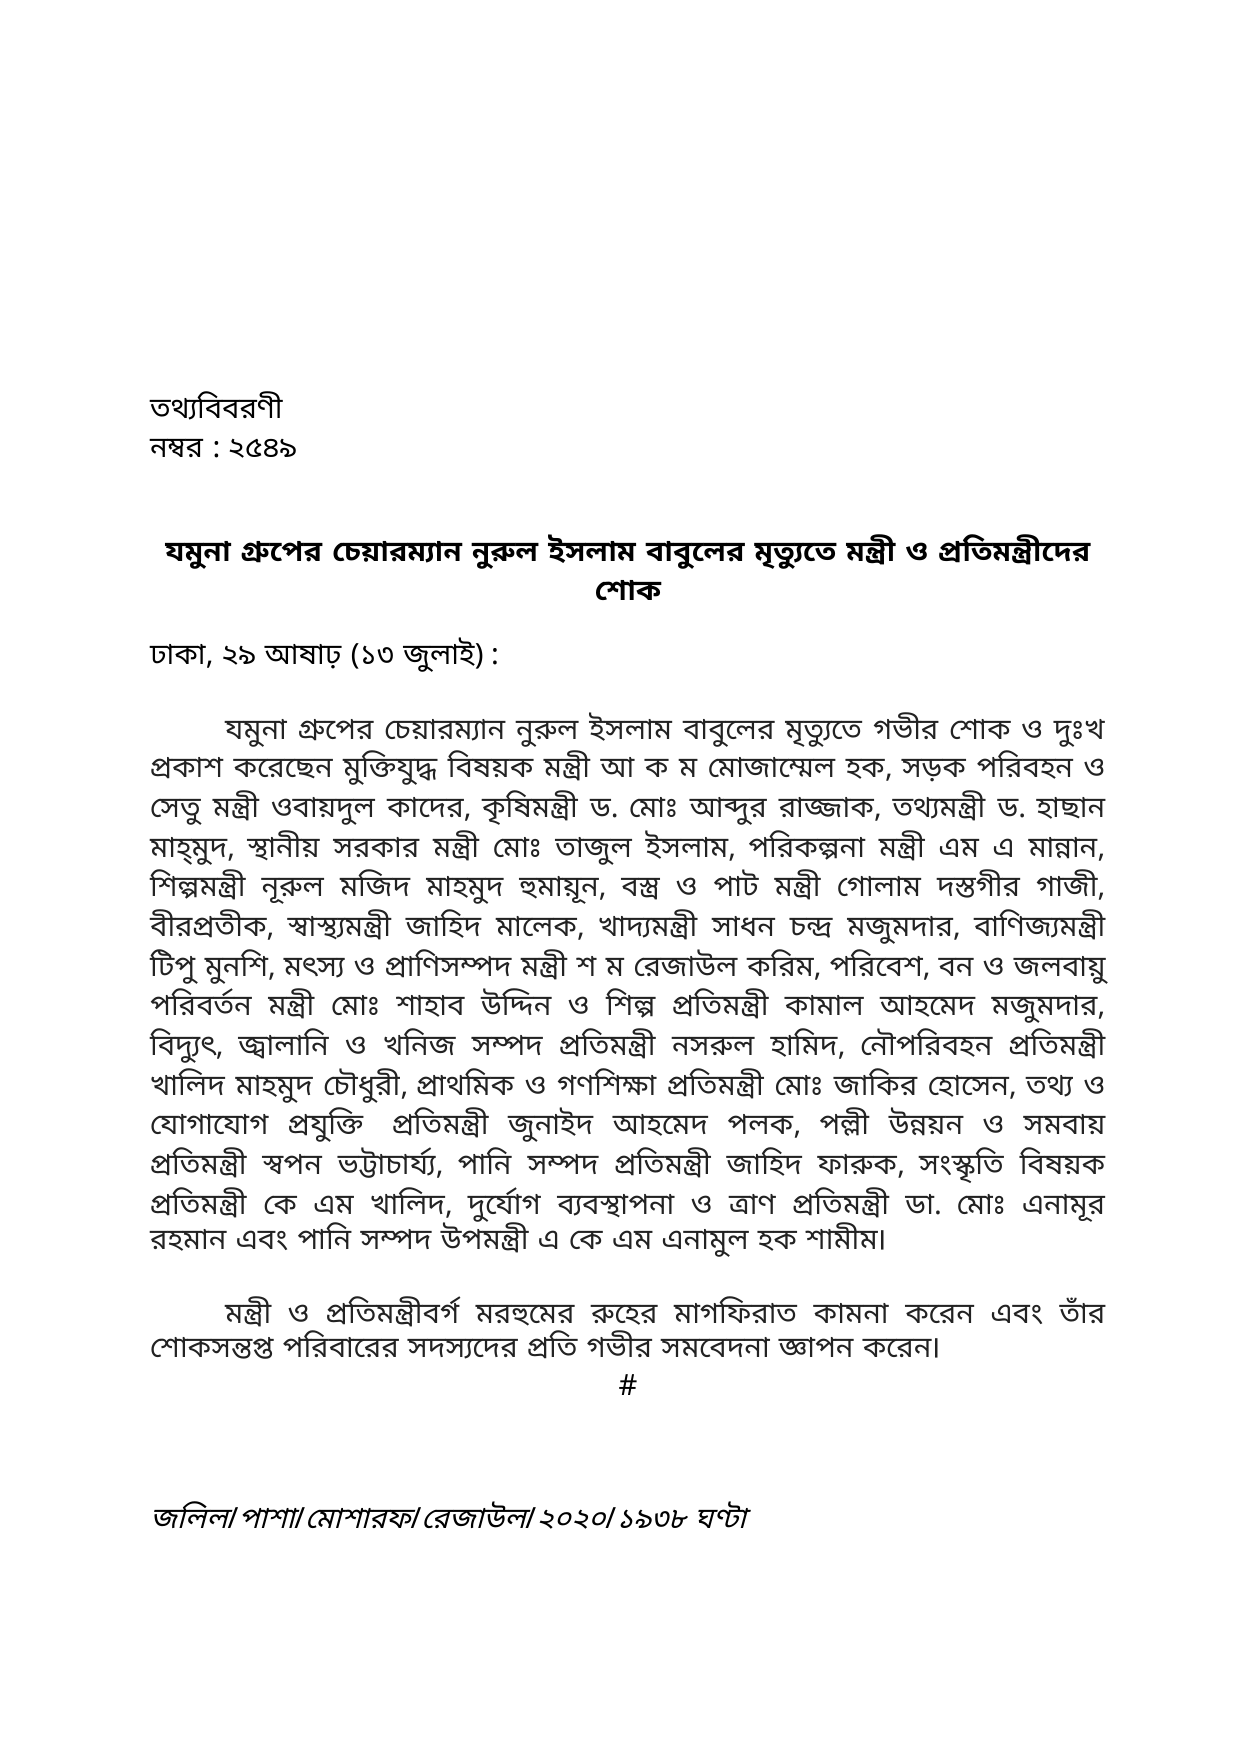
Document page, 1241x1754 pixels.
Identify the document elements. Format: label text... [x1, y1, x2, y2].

text ঢাকা, ২৯ আষাঢ় (১৩ জুলাই) : [150, 633, 1105, 673]
text তথ্যবিবরণী নম্বর : ২৫৪৯ [150, 392, 1105, 466]
text যমুনা গ্রুপের চেয়ারম্যান নুরুল ইসলাম বাবুলের মৃত্যুতে গভীর শোক ও দুঃখ প্রকাশ করেছেন মুক্তিযুদ্ধ বিষয়ক মন্ত্রী আ ক ম মোজাম্মেল হক, সড়ক পরিবহন ও সেতু মন্ত্রী ওবায়দুল কাদের, কৃষিমন্ত্রী ড. মোঃ আব্দুর রাজ্জাক, তথ্যমন্ত্রী ড. হাছান মাহ্‌মুদ, স্থানীয় সরকার মন্ত্রী মোঃ তাজুল ইসলাম, পরিকল্পনা মন্ত্রী এম এ মান্নান, শিল্পমন্ত্রী নূরুল মজিদ মাহমুদ হুমায়ূন, বস্ত্র ও পাট মন্ত্রী গোলাম দস্তগীর গাজী, বীরপ্রতীক, স্বাস্থ্যমন্ত্রী জাহিদ মালেক, খাদ্যমন্ত্রী সাধন চন্দ্র মজুমদার, বাণিজ্যমন্ত্রী টিপু মুনশি, মৎস্য ও প্রাণিসম্পদ মন্ত্রী শ ম রেজাউল করিম, পরিবেশ, বন ও জলবায়ু পরিবর্তন মন্ত্রী মোঃ শাহাব উদ্দিন ও শিল্প প্রতিমন্ত্রী কামাল আহমেদ মজুমদার, বিদ্যুৎ, জ্বালানি ও খনিজ সম্পদ প্রতিমন্ত্রী নসরুল হামিদ, নৌপরিবহন প্রতিমন্ত্রী খালিদ মাহমুদ চৌধুরী, প্রাথমিক ও গণশিক্ষা প্রতিমন্ত্রী মোঃ জাকির হোসেন, তথ্য ও যোগাযোগ প্রযুক্তি প্রতিমন্ত্রী জুনাইদ আহমেদ পলক, পল্লী উন্নয়ন ও সমবায় প্রতিমন্ত্রী স্বপন ভট্টাচার্য্য, পানি সম্পদ প্রতিমন্ত্রী জাহিদ ফারুক, সংস্কৃতি বিষয়ক প্রতিমন্ত্রী কে এম খালিদ, দুর্যোগ ব্যবস্থাপনা ও ত্রাণ প্রতিমন্ত্রী ডা. মোঃ এনামূর রহমান এবং পানি সম্পদ উপমন্ত্রী এ কে এম এনামুল হক শামীম। [150, 712, 1105, 1257]
text # [150, 1364, 1105, 1404]
text জলিল/পাশা/মোশারফ/রেজাউল/২০২০/১৯৩৮ ঘণ্টা [150, 1497, 1105, 1537]
text মন্ত্রী ও প্রতিমন্ত্রীবর্গ মরহুমের রুহের মাগফিরাত কামনা করেন এবং তাঁর শোকসন্তপ্ত পরিবারের সদস্যদের প্রতি গভীর সমবেদনা জ্ঞাপন করেন। [150, 1296, 1105, 1364]
text যমুনা গ্রুপের চেয়ারম্যান নুরুল ইসলাম বাবুলের মৃত্যুতে মন্ত্রী ও প্রতিমন্ত্রীদের শোক [150, 534, 1105, 607]
